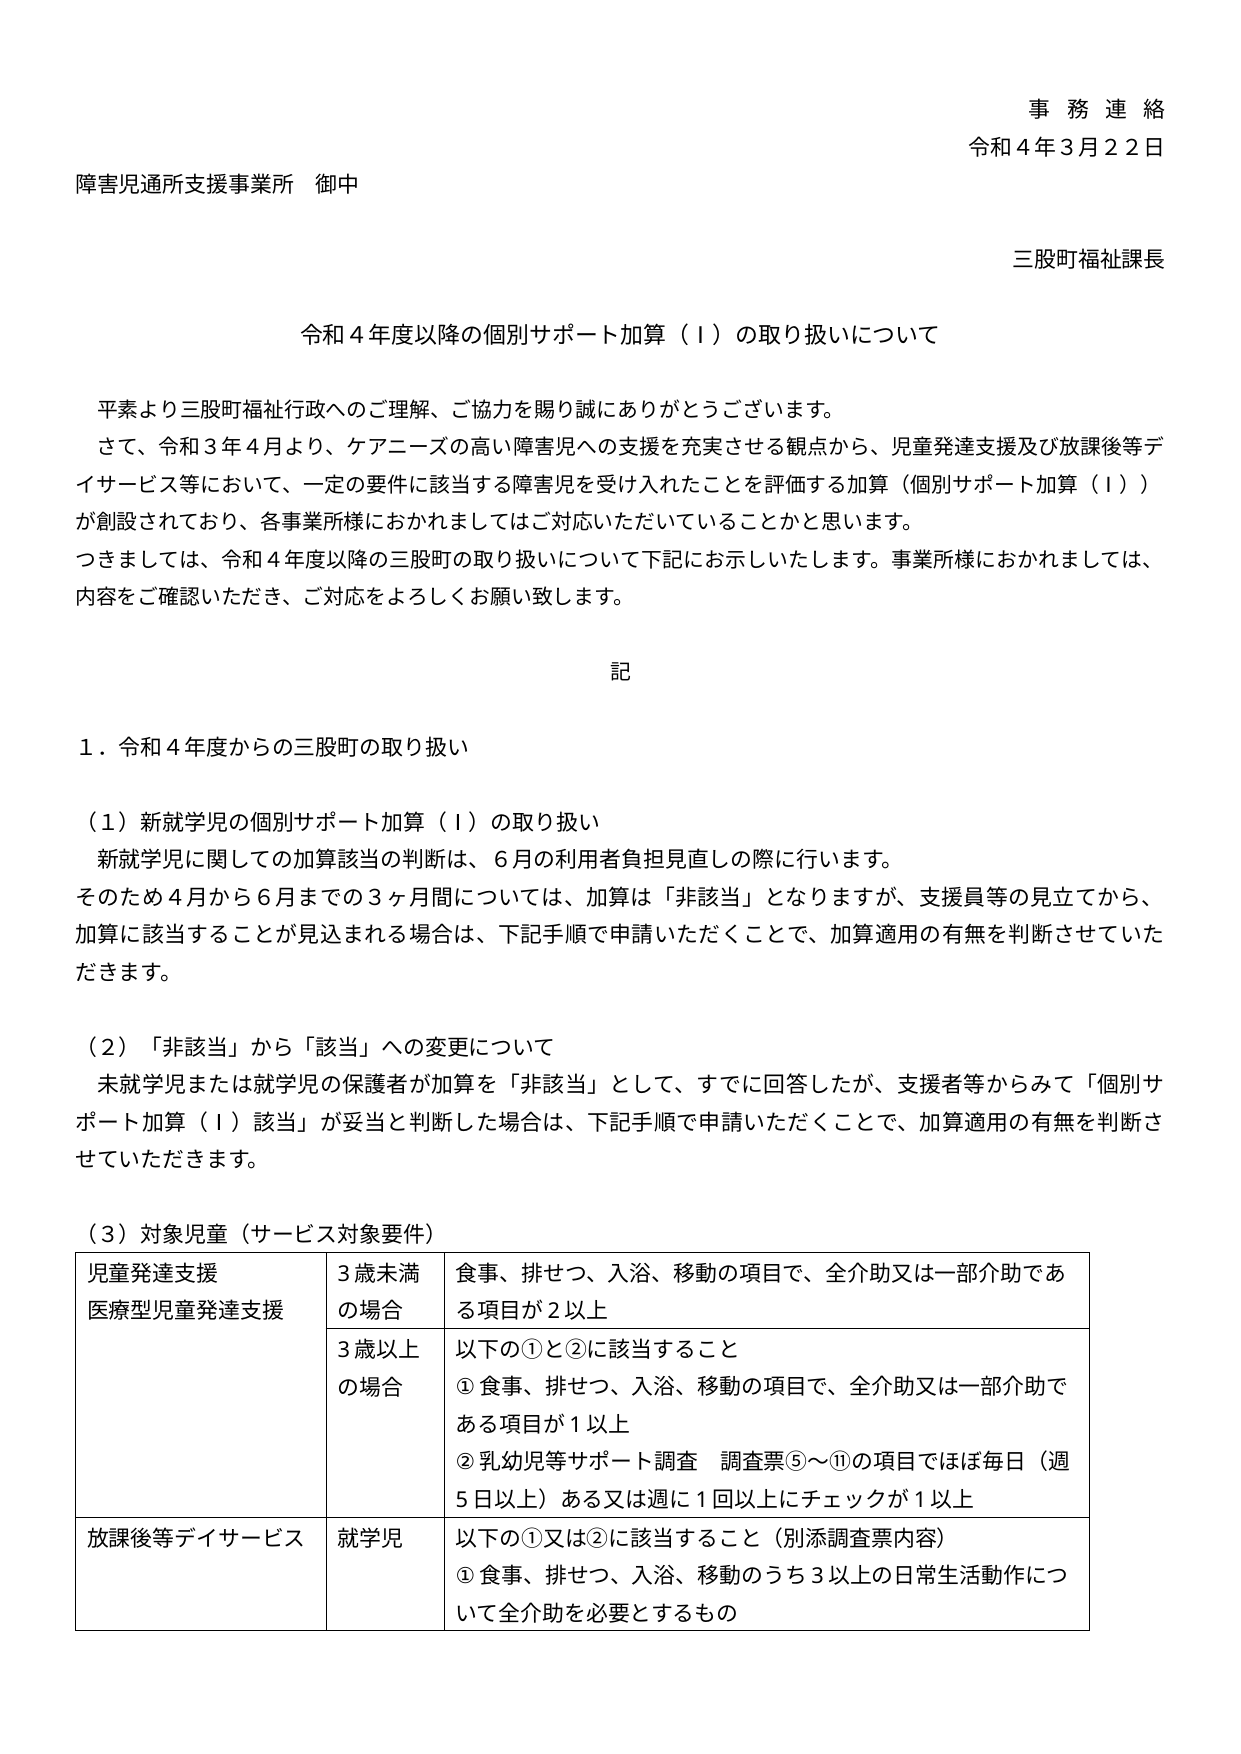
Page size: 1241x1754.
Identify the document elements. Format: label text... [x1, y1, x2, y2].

table_cell 以下の①と②に該当すること ①食事、排せつ、入浴、移動の項目で、全介助又は一部介助である項目が1以上 ②乳幼児等サポート調査 調査票⑤～⑪の項目でほぼ毎日（週5日以上）ある又は週に1回以上にチェックが1以上 [445, 1329, 1089, 1517]
text つきましては、令和４年度以降の三股町の取り扱いについて下記にお示しいたします。事業所様におかれましては、内容をご確認いただき、ご対応をよろしくお願い致します。 [75, 539, 1165, 614]
text （１）新就学児の個別サポート加算（Ⅰ）の取り扱い [75, 802, 1165, 839]
subtitle 記 [75, 652, 1165, 689]
text 令和４年３月２２日 [75, 127, 1165, 164]
text 未就学児または就学児の保護者が加算を「非該当」として、すでに回答したが、支援者等からみて「個別サポート加算（Ⅰ）該当」が妥当と判断した場合は、下記手順で申請いただくことで、加算適用の有無を判断させていただきます。 [75, 1064, 1165, 1177]
text 令和４年度以降の個別サポート加算（Ⅰ）の取り扱いについて [75, 314, 1165, 352]
text １．令和４年度からの三股町の取り扱い [75, 727, 1165, 764]
text さて、令和３年４月より、ケアニーズの高い障害児への支援を充実させる観点から、児童発達支援及び放課後等デイサービス等において、一定の要件に該当する障害児を受け入れたことを評価する加算（個別サポート加算（Ⅰ））が創設されており、各事業所様におかれましてはご対応いただいていることかと思います。 [75, 427, 1165, 539]
table_header 児童発達支援 医療型児童発達支援 [76, 1253, 326, 1517]
table_cell 放課後等デイサービス [76, 1518, 326, 1630]
table_header 3歳未満の場合 [327, 1253, 444, 1328]
text 三股町福祉課長 [75, 239, 1165, 277]
table_cell 3歳以上の場合 [327, 1329, 444, 1517]
text 平素より三股町福祉行政へのご理解、ご協力を賜り誠にありがとうございます。 [75, 389, 1165, 427]
text 新就学児に関しての加算該当の判断は、６月の利用者負担見直しの際に行います。 [75, 839, 1165, 877]
text 事務連絡 [75, 89, 1165, 127]
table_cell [445, 1518, 1089, 1630]
text そのため４月から６月までの３ヶ月間については、加算は「非該当」となりますが、支援員等の見立てから、加算に該当することが見込まれる場合は、下記手順で申請いただくことで、加算適用の有無を判断させていただきます。 [75, 877, 1165, 989]
text （２）「非該当」から「該当」への変更について [75, 1027, 1165, 1064]
text （３）対象児童（サービス対象要件） [75, 1214, 1165, 1252]
table_cell 就学児 [327, 1518, 444, 1630]
text 障害児通所支援事業所 御中 [75, 164, 1165, 202]
table_header 食事、排せつ、入浴、移動の項目で、全介助又は一部介助である項目が2以上 [445, 1253, 1089, 1328]
